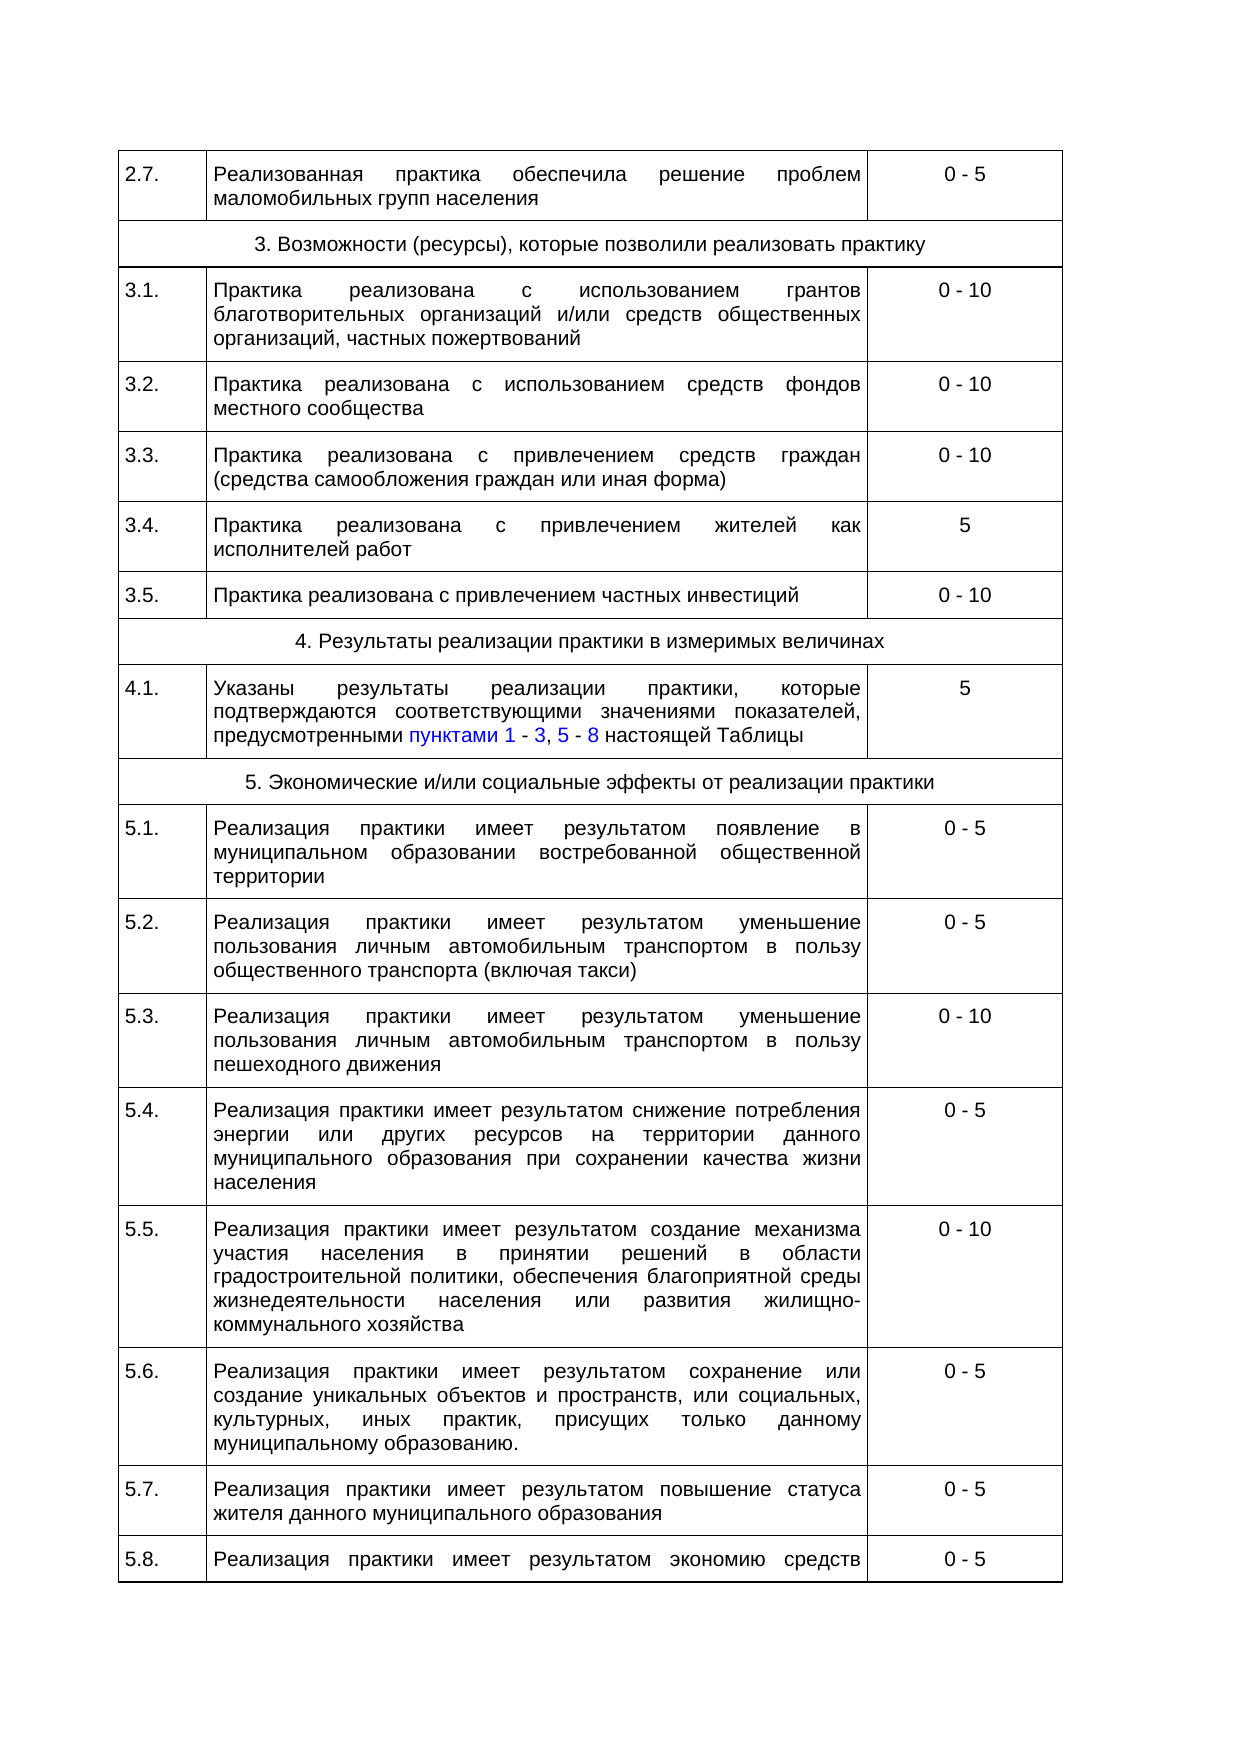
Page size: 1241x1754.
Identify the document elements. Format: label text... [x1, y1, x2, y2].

table_cell 3.2. [119, 362, 206, 431]
table_cell 5.6. [119, 1348, 206, 1465]
table_cell Практика реализована с использованием средств фондов местного сообщества [207, 362, 867, 431]
table_cell 5.1. [119, 805, 206, 898]
table_cell 0 - 10 [868, 994, 1062, 1087]
table_cell 3.1. [119, 268, 206, 361]
table_cell Реализация практики имеет результатом сохранение или создание уникальных объектов и пространств, или социальных, культурных, иных практик, присущих только данному муниципальному образованию. [207, 1348, 867, 1465]
table_cell 0 - 10 [868, 268, 1062, 361]
table_cell 3. Возможности (ресурсы), которые позволили реализовать практику [119, 221, 1062, 266]
table_cell 4. Результаты реализации практики в измеримых величинах [119, 619, 1062, 664]
table_cell 0 - 5 [868, 1348, 1062, 1465]
table_cell 5.5. [119, 1206, 206, 1347]
table_cell Практика реализована с привлечением средств граждан (средства самообложения граждан или иная форма) [207, 432, 867, 501]
table_cell 0 - 10 [868, 572, 1062, 617]
table_cell Практика реализована с использованием грантов благотворительных организаций и/или средств общественных организаций, частных пожертвований [207, 268, 867, 361]
table_cell 0 - 5 [868, 1536, 1062, 1581]
table_cell 0 - 5 [868, 899, 1062, 992]
table_cell Реализация практики имеет результатом уменьшение пользования личным автомобильным транспортом в пользу общественного транспорта (включая такси) [207, 899, 867, 992]
table_cell 5.4. [119, 1088, 206, 1205]
table_cell Реализация практики имеет результатом повышение статуса жителя данного муниципального образования [207, 1466, 867, 1535]
table_cell 2.7. [119, 151, 206, 220]
table_cell Реализация практики имеет результатом снижение потребления энергии или других ресурсов на территории данного муниципального образования при сохранении качества жизни населения [207, 1088, 867, 1205]
table_cell 5.2. [119, 899, 206, 992]
table_cell Реализация практики имеет результатом создание механизма участия населения в принятии решений в области градостроительной политики, обеспечения благоприятной среды жизнедеятельности населения или развития жилищно-коммунального хозяйства [207, 1206, 867, 1347]
table_cell Практика реализована с привлечением частных инвестиций [207, 572, 867, 617]
table_cell 5 [868, 665, 1062, 758]
table_cell 4.1. [119, 665, 206, 758]
table_cell 5.3. [119, 994, 206, 1087]
table_cell 3.5. [119, 572, 206, 617]
table_cell 5.8. [119, 1536, 206, 1581]
table_cell 0 - 5 [868, 1088, 1062, 1205]
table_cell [207, 1536, 867, 1581]
table_cell 0 - 10 [868, 432, 1062, 501]
table_cell 0 - 5 [868, 151, 1062, 220]
table_cell Практика реализована с привлечением жителей как исполнителей работ [207, 502, 867, 571]
table_cell Указаны результаты реализации практики, которые подтверждаются соответствующими значениями показателей, предусмотренными пунктами 1 - 3, 5 - 8 настоящей Таблицы [207, 665, 867, 758]
table_cell Реализованная практика обеспечила решение проблем маломобильных групп населения [207, 151, 867, 220]
table_cell 5 [868, 502, 1062, 571]
table_cell Реализация практики имеет результатом появление в муниципальном образовании востребованной общественной территории [207, 805, 867, 898]
table_cell Реализация практики имеет результатом уменьшение пользования личным автомобильным транспортом в пользу пешеходного движения [207, 994, 867, 1087]
table_cell 0 - 10 [868, 362, 1062, 431]
table_cell 0 - 10 [868, 1206, 1062, 1347]
table_cell 3.3. [119, 432, 206, 501]
table_cell 3.4. [119, 502, 206, 571]
table_cell 0 - 5 [868, 1466, 1062, 1535]
table_cell 5. Экономические и/или социальные эффекты от реализации практики [119, 759, 1062, 804]
table_cell 0 - 5 [868, 805, 1062, 898]
table_cell 5.7. [119, 1466, 206, 1535]
